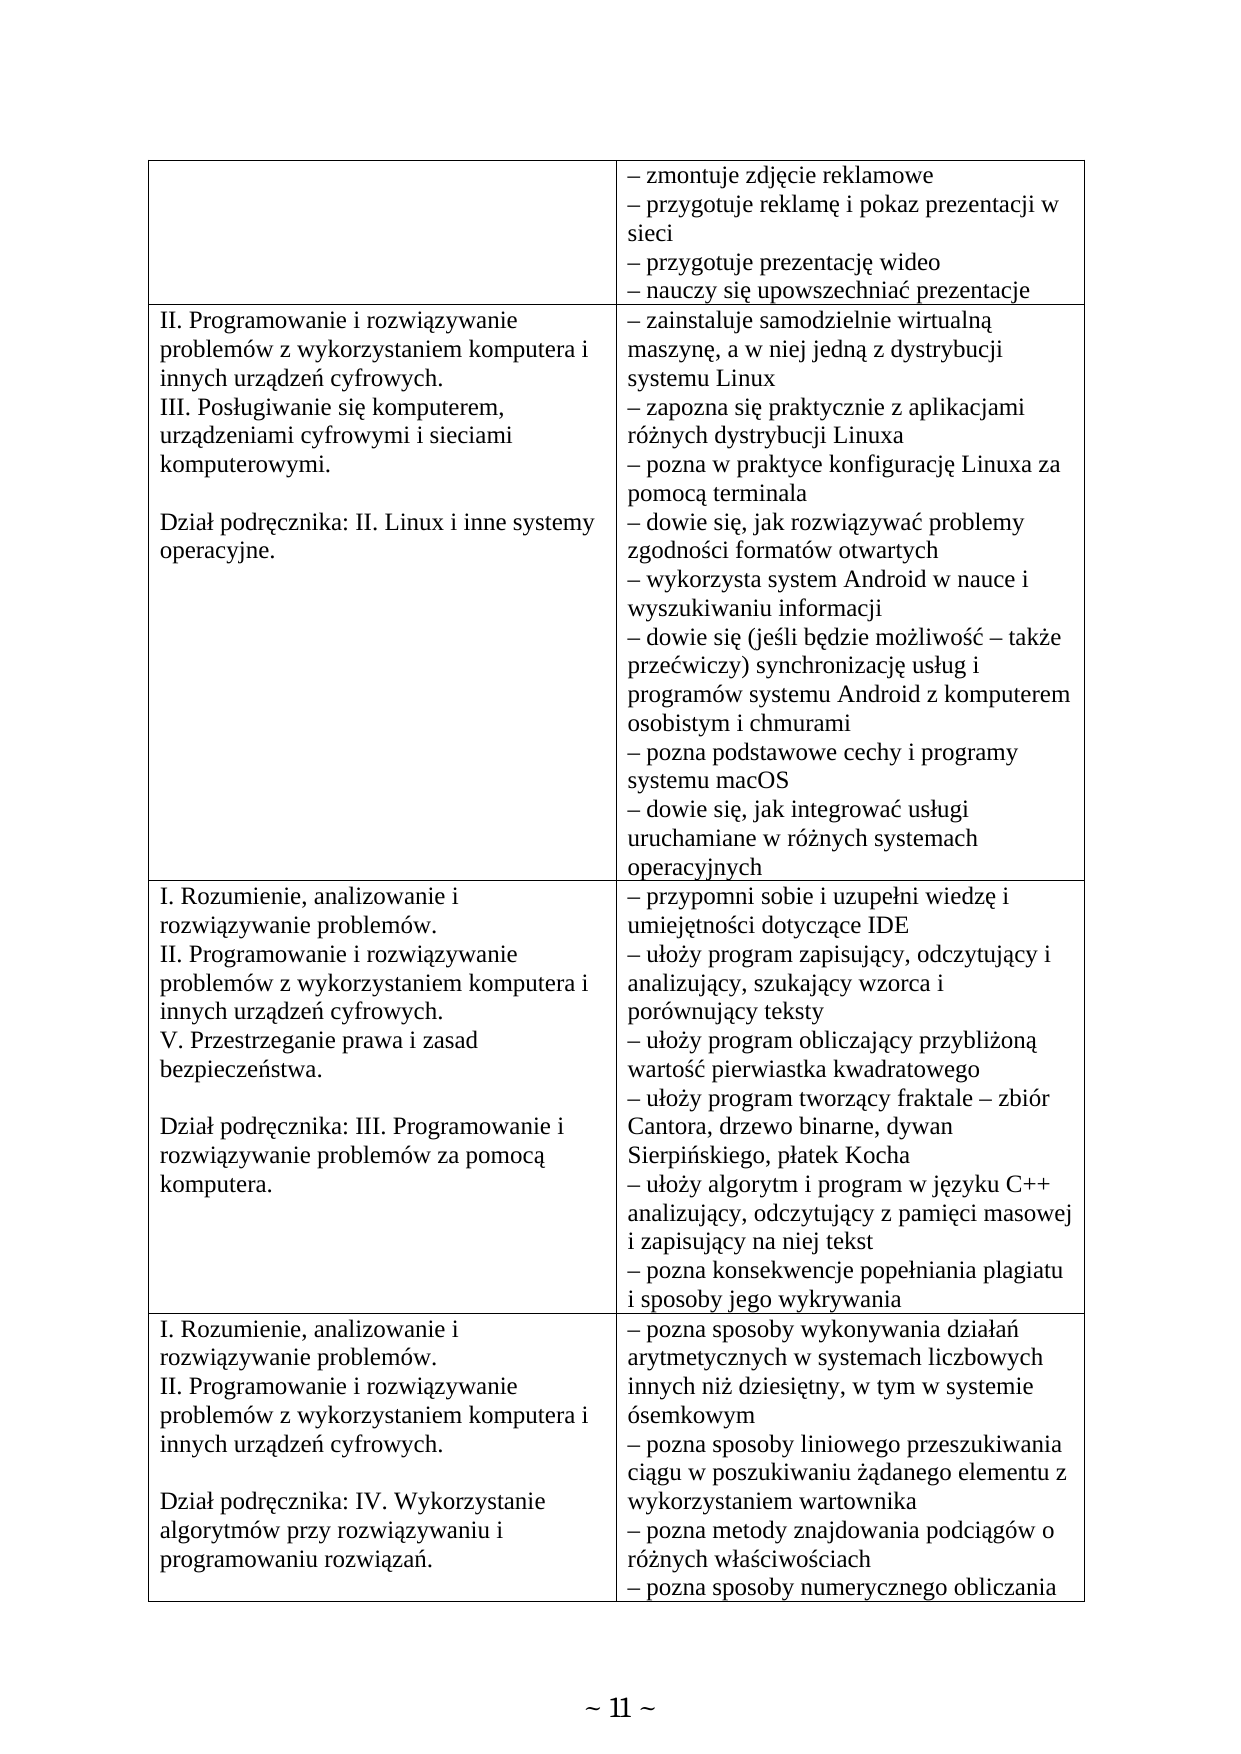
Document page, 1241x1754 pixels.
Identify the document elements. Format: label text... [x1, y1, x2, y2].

table_cell I. Rozumienie, analizowanie i rozwiązywanie problemów. II. Programowanie i rozwiązywanie problemów z wykorzystaniem komputera i innych urządzeń cyfrowych. V. Przestrzeganie prawa i zasad bezpieczeństwa. Dział podręcznika: III. Programowanie i rozwiązywanie problemów za pomocą komputera. [149, 881, 616, 1313]
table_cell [617, 1314, 1084, 1601]
table_cell – zainstaluje samodzielnie wirtualną maszynę, a w niej jedną z dystrybucji systemu Linux – zapozna się praktycznie z aplikacjami różnych dystrybucji Linuxa – pozna w praktyce konfigurację Linuxa za pomocą terminala – dowie się, jak rozwiązywać problemy zgodności formatów otwartych – wykorzysta system Android w nauce i wyszukiwaniu informacji – dowie się (jeśli będzie możliwość – także przećwiczy) synchronizację usług i programów systemu Android z komputerem osobistym i chmurami – pozna podstawowe cechy i programy systemu macOS – dowie się, jak integrować usługi uruchamiane w różnych systemach operacyjnych [617, 305, 1084, 880]
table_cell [149, 1314, 616, 1601]
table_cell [149, 161, 616, 304]
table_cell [617, 161, 1084, 304]
table_cell II. Programowanie i rozwiązywanie problemów z wykorzystaniem komputera i innych urządzeń cyfrowych. III. Posługiwanie się komputerem, urządzeniami cyfrowymi i sieciami komputerowymi. Dział podręcznika: II. Linux i inne systemy operacyjne. [149, 305, 616, 880]
table_cell – przypomni sobie i uzupełni wiedzę i umiejętności dotyczące IDE – ułoży program zapisujący, odczytujący i analizujący, szukający wzorca i porównujący teksty – ułoży program obliczający przybliżoną wartość pierwiastka kwadratowego – ułoży program tworzący fraktale – zbiór Cantora, drzewo binarne, dywan Sierpińskiego, płatek Kocha – ułoży algorytm i program w języku C++ analizujący, odczytujący z pamięci masowej i zapisujący na niej tekst – pozna konsekwencje popełniania plagiatu i sposoby jego wykrywania [617, 881, 1084, 1313]
